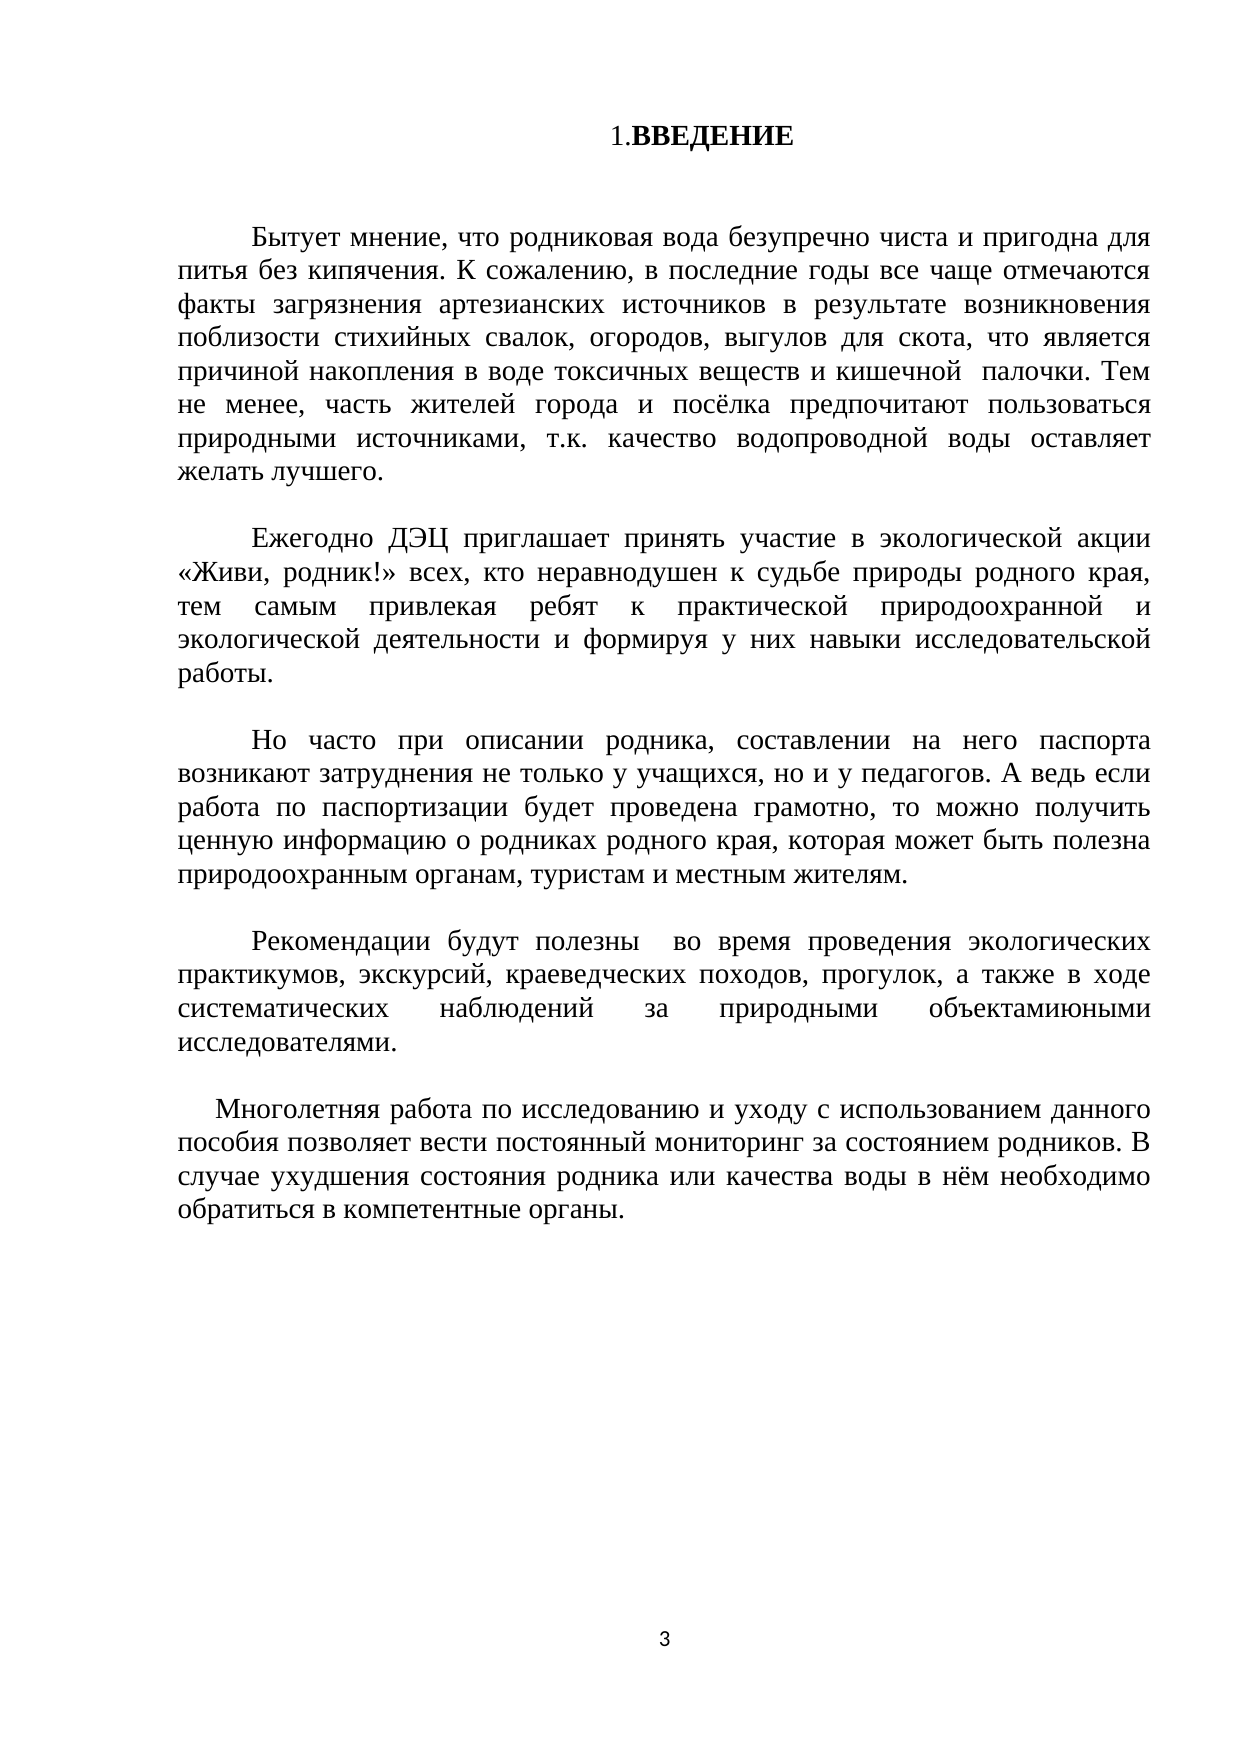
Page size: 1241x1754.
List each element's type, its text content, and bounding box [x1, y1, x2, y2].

text Многолетняя работа по исследованию и уходу с использованием данного пособия позволяет вести постоянный мониторинг за состоянием родников. В случае ухудшения состояния родника или качества воды в нём необходимо обратиться в компетентные органы. [177, 1091, 1152, 1225]
text Бытует мнение, что родниковая вода безупречно чиста и пригодна для питья без кипячения. К сожалению, в последние годы все чаще отмечаются факты загрязнения артезианских источников в результате возникновения поблизости стихийных свалок, огородов, выгулов для скота, что является причиной накопления в воде токсичных веществ и кишечной палочки. Тем не менее, часть жителей города и посёлка предпочитают пользоваться природными источниками, т.к. качество водопроводной воды оставляет желать лучшего. [177, 219, 1152, 487]
text 1.ВВЕДЕНИЕ [252, 118, 1152, 152]
text Но часто при описании родника, составлении на него паспорта возникают затруднения не только у учащихся, но и у педагогов. А ведь если работа по паспортизации будет проведена грамотно, то можно получить ценную информацию о родниках родного края, которая может быть полезна природоохранным органам, туристам и местным жителям. [177, 722, 1152, 889]
text Ежегодно ДЭЦ приглашает принять участие в экологической акции «Живи, родник!» всех, кто неравнодушен к судьбе природы родного края, тем самым привлекая ребят к практической природоохранной и экологической деятельности и формируя у них навыки исследовательской работы. [177, 521, 1152, 688]
text Рекомендации будут полезны во время проведения экологических практикумов, экскурсий, краеведческих походов, прогулок, а также в ходе систематических наблюдений за природными объектамиюными исследователями. [177, 923, 1152, 1057]
